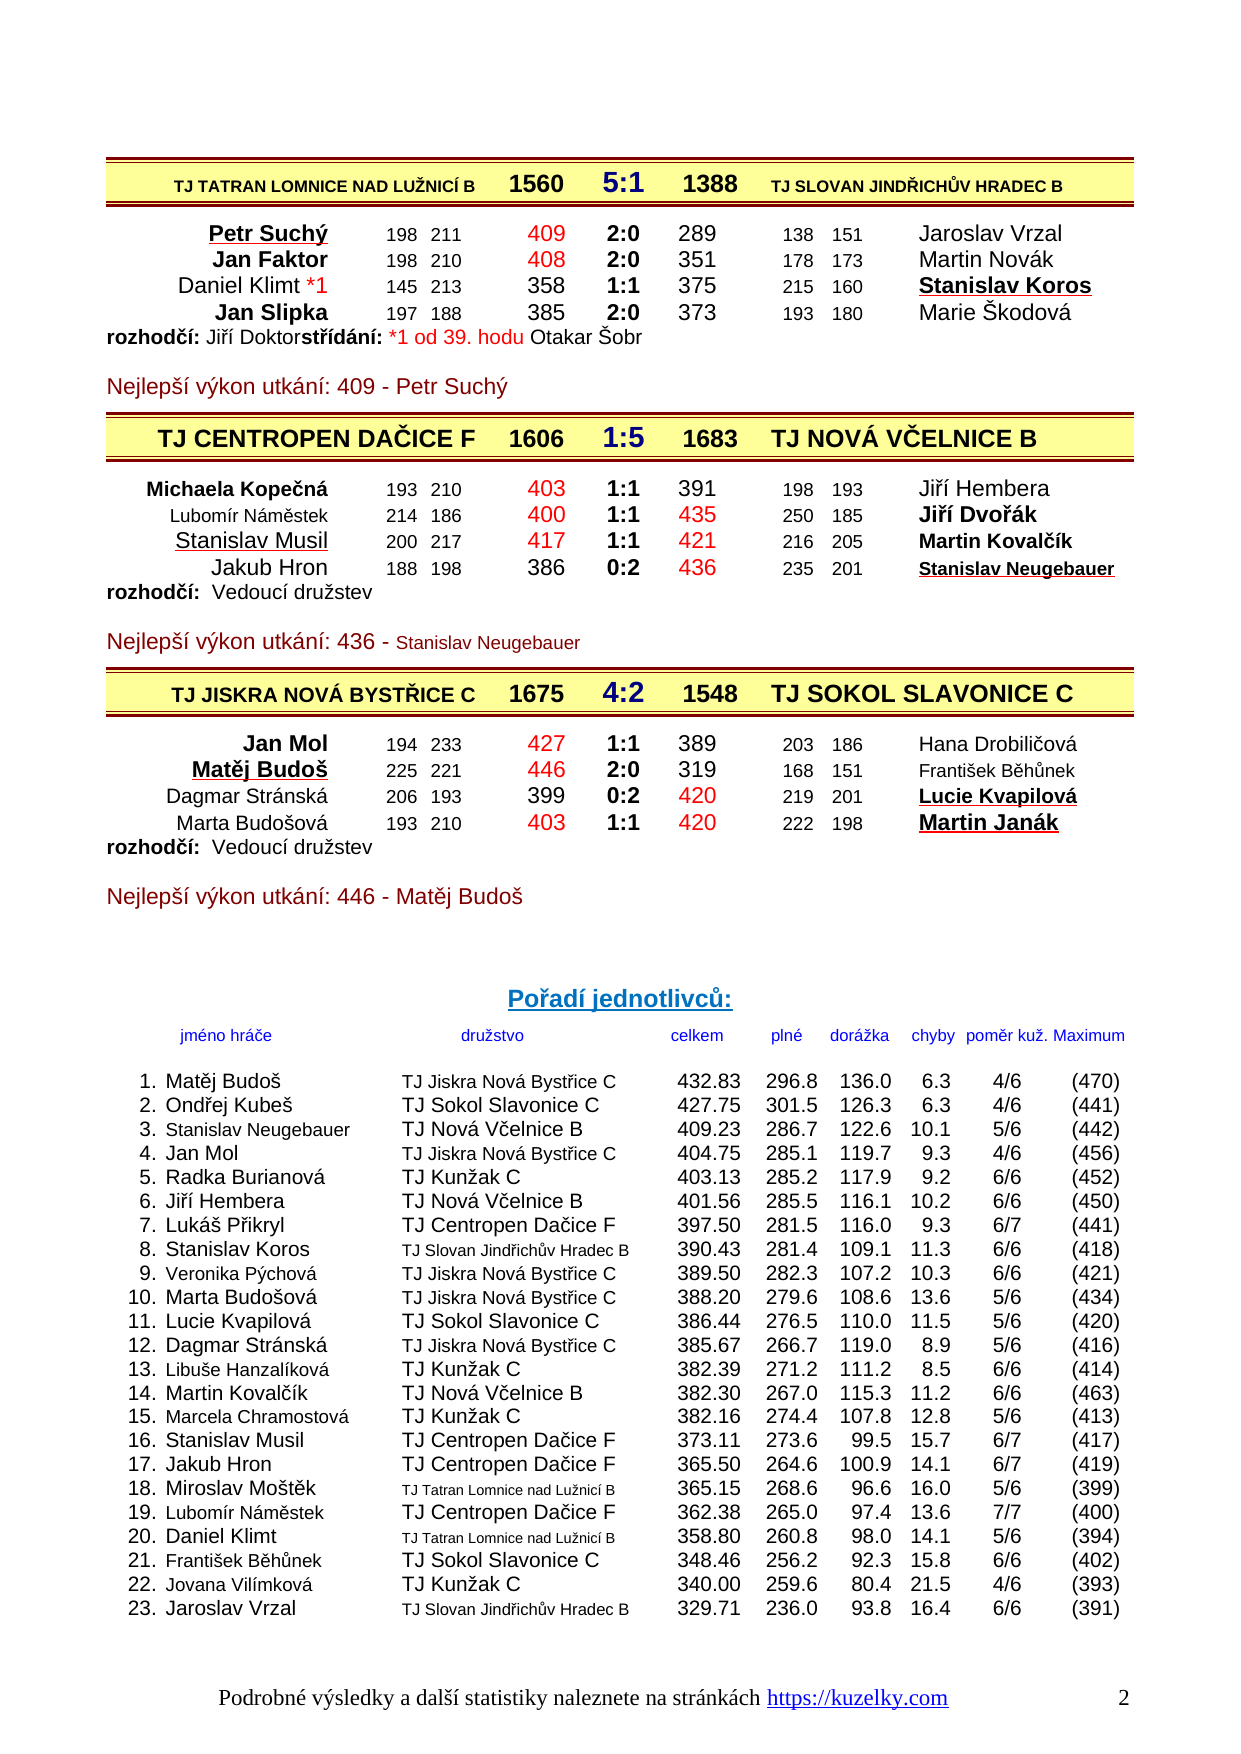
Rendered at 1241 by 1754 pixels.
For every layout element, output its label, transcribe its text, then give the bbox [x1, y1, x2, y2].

text Nejlepší výkon utkání: 446 - Matěj Budoš [106, 883, 1134, 909]
text Lubomír Náměstek 214 186 400 1:1 435 250 185 Jiří Dvořák [106, 501, 1134, 527]
text TJ Centropen Dačice F 1606 1:5 1683 TJ Nová Včelnice B [106, 418, 1134, 456]
text 13. Libuše Hanzalíková TJ Kunžak C 382.39 271.2 111.2 8.5 6/6 (414) [106, 1356, 1134, 1380]
text Petr Suchý 198 211 409 2:0 289 138 151 Jaroslav Vrzal [106, 220, 1134, 246]
text 1. Matěj Budoš TJ Jiskra Nová Bystřice C 432.83 296.8 136.0 6.3 4/6 (470) [106, 1069, 1134, 1093]
text Pořadí jednotlivců: [94, 984, 1145, 1013]
text Jakub Hron 188 198 386 0:2 436 235 201 Stanislav Neugebauer [106, 554, 1134, 580]
text Daniel Klimt *1 145 213 358 1:1 375 215 160 Stanislav Koros [106, 272, 1134, 299]
text Jan Mol 194 233 427 1:1 389 203 186 Hana Drobiličová [106, 729, 1134, 756]
text Jan Slipka 197 188 385 2:0 373 193 180 Marie Škodová [106, 299, 1134, 325]
text 3. Stanislav Neugebauer TJ Nová Včelnice B 409.23 286.7 122.6 10.1 5/6 (442) [106, 1117, 1134, 1141]
text 17. Jakub Hron TJ Centropen Dačice F 365.50 264.6 100.9 14.1 6/7 (419) [106, 1452, 1134, 1476]
text rozhodčí: Vedoucí družstev [106, 580, 1134, 604]
text 10. Marta Budošová TJ Jiskra Nová Bystřice C 388.20 279.6 108.6 13.6 5/6 (434) [106, 1284, 1134, 1308]
text 21. František Běhůnek TJ Sokol Slavonice C 348.46 256.2 92.3 15.8 6/6 (402) [106, 1548, 1134, 1572]
text 14. Martin Kovalčík TJ Nová Včelnice B 382.30 267.0 115.3 11.2 6/6 (463) [106, 1380, 1134, 1404]
text 8. Stanislav Koros TJ Slovan Jindřichův Hradec B 390.43 281.4 109.1 11.3 6/6 (418) [106, 1237, 1134, 1261]
text Nejlepší výkon utkání: 409 - Petr Suchý [106, 373, 1134, 399]
text Matěj Budoš 225 221 446 2:0 319 168 151 František Běhůnek [106, 756, 1134, 782]
text TJ Tatran Lomnice nad Lužnicí B 1560 5:1 1388 TJ Slovan Jindřichův Hradec B [106, 163, 1134, 201]
text 23. Jaroslav Vrzal TJ Slovan Jindřichův Hradec B 329.71 236.0 93.8 16.4 6/6 (391) [106, 1596, 1134, 1620]
text 9. Veronika Pýchová TJ Jiskra Nová Bystřice C 389.50 282.3 107.2 10.3 6/6 (421) [106, 1261, 1134, 1284]
text 22. Jovana Vilímková TJ Kunžak C 340.00 259.6 80.4 21.5 4/6 (393) [106, 1572, 1134, 1596]
text Jan Faktor 198 210 408 2:0 351 178 173 Martin Novák [106, 246, 1134, 272]
text 15. Marcela Chramostová TJ Kunžak C 382.16 274.4 107.8 12.8 5/6 (413) [106, 1404, 1134, 1428]
text 11. Lucie Kvapilová TJ Sokol Slavonice C 386.44 276.5 110.0 11.5 5/6 (420) [106, 1308, 1134, 1332]
text Michaela Kopečná 193 210 403 1:1 391 198 193 Jiří Hembera [106, 474, 1134, 501]
text 12. Dagmar Stránská TJ Jiskra Nová Bystřice C 385.67 266.7 119.0 8.9 5/6 (416) [106, 1332, 1134, 1356]
text 19. Lubomír Náměstek TJ Centropen Dačice F 362.38 265.0 97.4 13.6 7/7 (400) [106, 1500, 1134, 1524]
text Marta Budošová 193 210 403 1:1 420 222 198 Martin Janák [106, 808, 1134, 835]
text 18. Miroslav Moštěk TJ Tatran Lomnice nad Lužnicí B 365.15 268.6 96.6 16.0 5/6 (399) [106, 1476, 1134, 1500]
text Stanislav Musil 200 217 417 1:1 421 216 205 Martin Kovalčík [106, 527, 1134, 554]
text TJ Jiskra Nová Bystřice C 1675 4:2 1548 TJ Sokol Slavonice C [106, 673, 1134, 711]
text 5. Radka Burianová TJ Kunžak C 403.13 285.2 117.9 9.2 6/6 (452) [106, 1165, 1134, 1189]
text Nejlepší výkon utkání: 436 - Stanislav Neugebauer [106, 628, 1134, 654]
text 4. Jan Mol TJ Jiskra Nová Bystřice C 404.75 285.1 119.7 9.3 4/6 (456) [106, 1141, 1134, 1165]
text 6. Jiří Hembera TJ Nová Včelnice B 401.56 285.5 116.1 10.2 6/6 (450) [106, 1189, 1134, 1213]
text 20. Daniel Klimt TJ Tatran Lomnice nad Lužnicí B 358.80 260.8 98.0 14.1 5/6 (394) [106, 1524, 1134, 1548]
text 7. Lukáš Přikryl TJ Centropen Dačice F 397.50 281.5 116.0 9.3 6/7 (441) [106, 1213, 1134, 1237]
text rozhodčí: Vedoucí družstev [106, 835, 1134, 859]
text jméno hráče družstvo celkem plné dorážka chyby poměr kuž. Maximum [106, 1026, 1134, 1045]
text Dagmar Stránská 206 193 399 0:2 420 219 201 Lucie Kvapilová [106, 782, 1134, 808]
text 16. Stanislav Musil TJ Centropen Dačice F 373.11 273.6 99.5 15.7 6/7 (417) [106, 1428, 1134, 1452]
text 2. Ondřej Kubeš TJ Sokol Slavonice C 427.75 301.5 126.3 6.3 4/6 (441) [106, 1093, 1134, 1117]
text rozhodčí: Jiří Doktorstřídání: *1 od 39. hodu Otakar Šobr [106, 325, 1134, 349]
